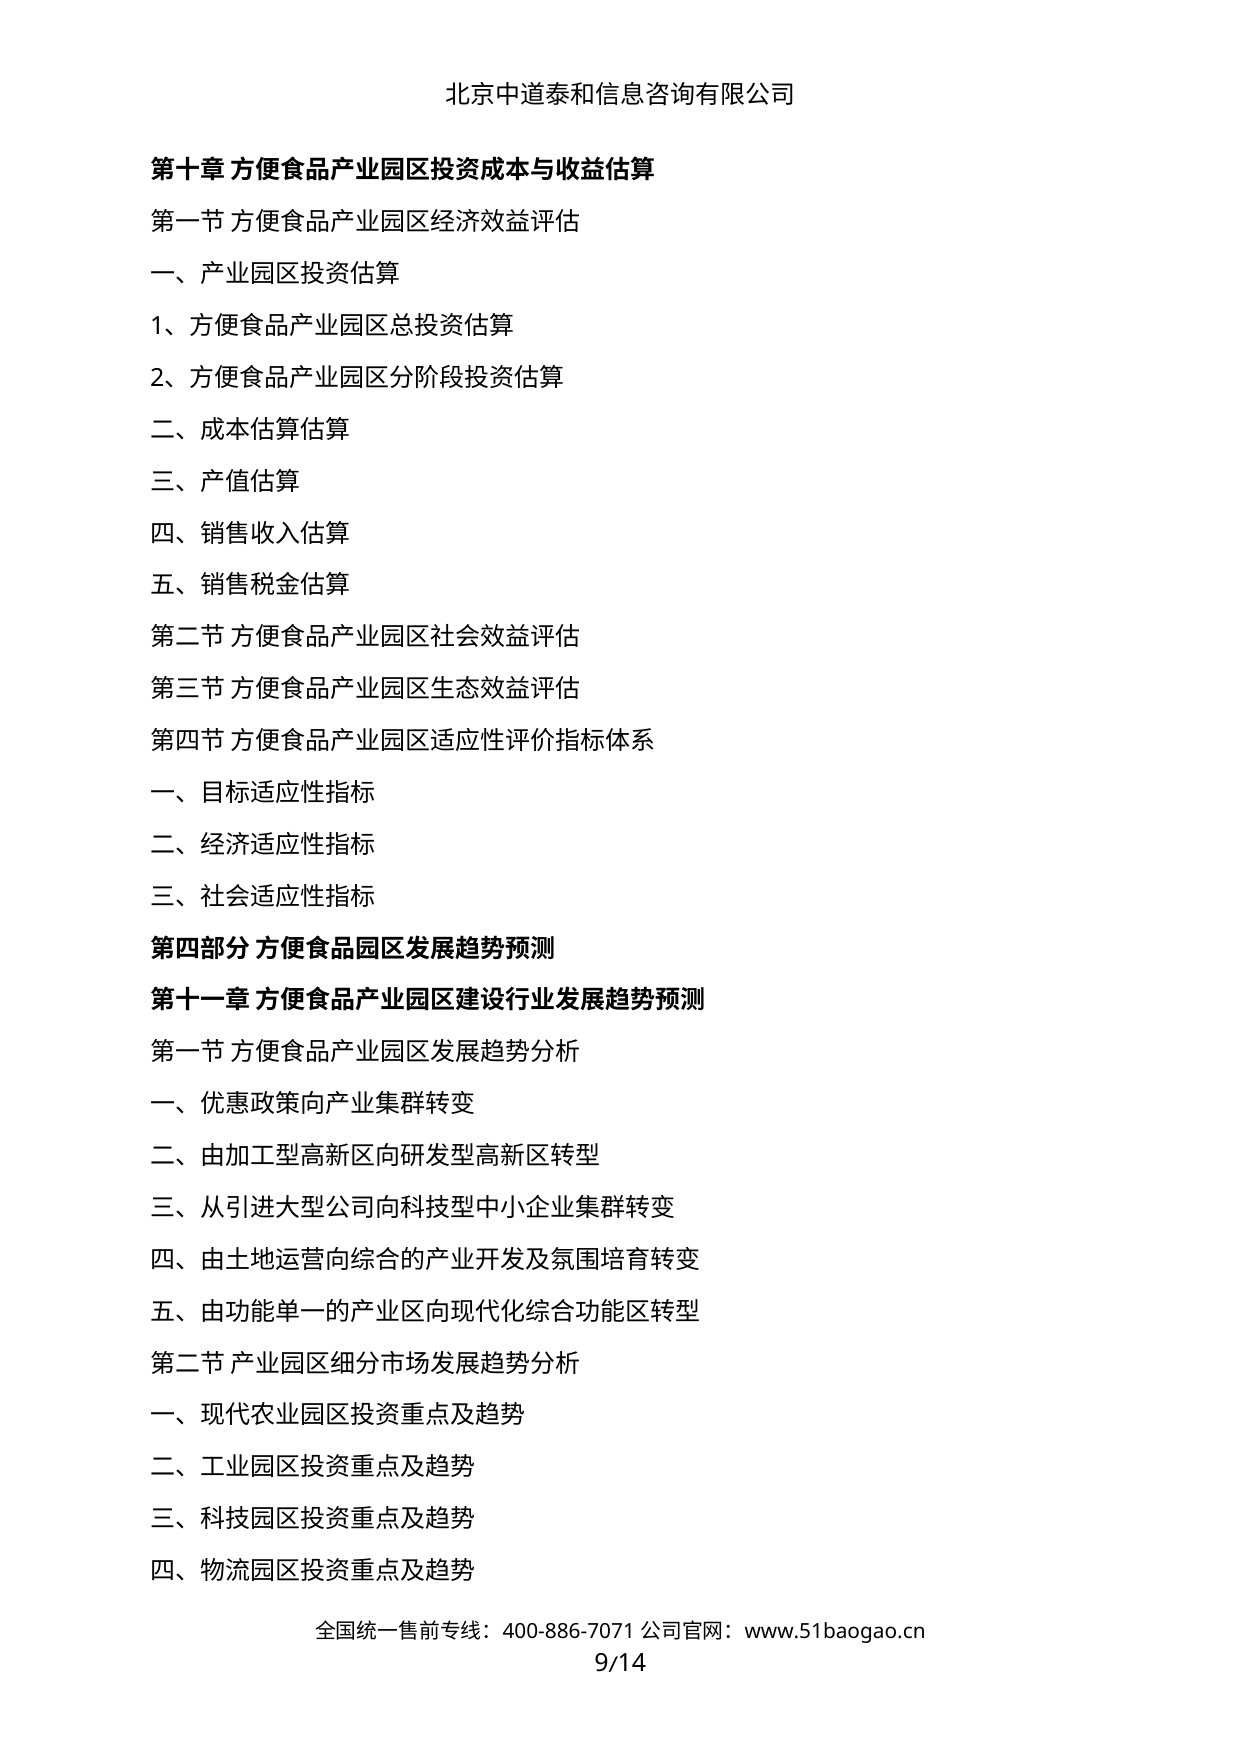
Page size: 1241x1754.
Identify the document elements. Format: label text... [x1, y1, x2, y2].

text 第一节 方便食品产业园区经济效益评估 [150, 202, 1090, 238]
text 一、优惠政策向产业集群转变 [150, 1084, 1090, 1120]
text 第四部分 方便食品园区发展趋势预测 [150, 928, 1090, 964]
text 二、成本估算估算 [150, 409, 1090, 446]
text 一、目标适应性指标 [150, 772, 1090, 809]
text 二、工业园区投资重点及趋势 [150, 1447, 1090, 1483]
text 一、产业园区投资估算 [150, 254, 1090, 290]
text 2、方便食品产业园区分阶段投资估算 [150, 357, 1090, 394]
text 第三节 方便食品产业园区生态效益评估 [150, 669, 1090, 705]
text 四、销售收入估算 [150, 513, 1090, 549]
text 第十一章 方便食品产业园区建设行业发展趋势预测 [150, 980, 1090, 1016]
text 三、从引进大型公司向科技型中小企业集群转变 [150, 1187, 1090, 1224]
text 三、产值估算 [150, 461, 1090, 497]
text 一、现代农业园区投资重点及趋势 [150, 1395, 1090, 1431]
text 1、方便食品产业园区总投资估算 [150, 306, 1090, 342]
text 四、物流园区投资重点及趋势 [150, 1551, 1090, 1587]
text 三、科技园区投资重点及趋势 [150, 1499, 1090, 1535]
text 三、社会适应性指标 [150, 876, 1090, 912]
text 二、经济适应性指标 [150, 824, 1090, 861]
text 第二节 方便食品产业园区社会效益评估 [150, 617, 1090, 653]
text 五、销售税金估算 [150, 565, 1090, 601]
text 二、由加工型高新区向研发型高新区转型 [150, 1136, 1090, 1172]
text 四、由土地运营向综合的产业开发及氛围培育转变 [150, 1239, 1090, 1276]
text 第四节 方便食品产业园区适应性评价指标体系 [150, 721, 1090, 757]
text 第二节 产业园区细分市场发展趋势分析 [150, 1343, 1090, 1379]
text 第十章 方便食品产业园区投资成本与收益估算 [150, 150, 1090, 186]
text 第一节 方便食品产业园区发展趋势分析 [150, 1032, 1090, 1068]
text 五、由功能单一的产业区向现代化综合功能区转型 [150, 1291, 1090, 1327]
